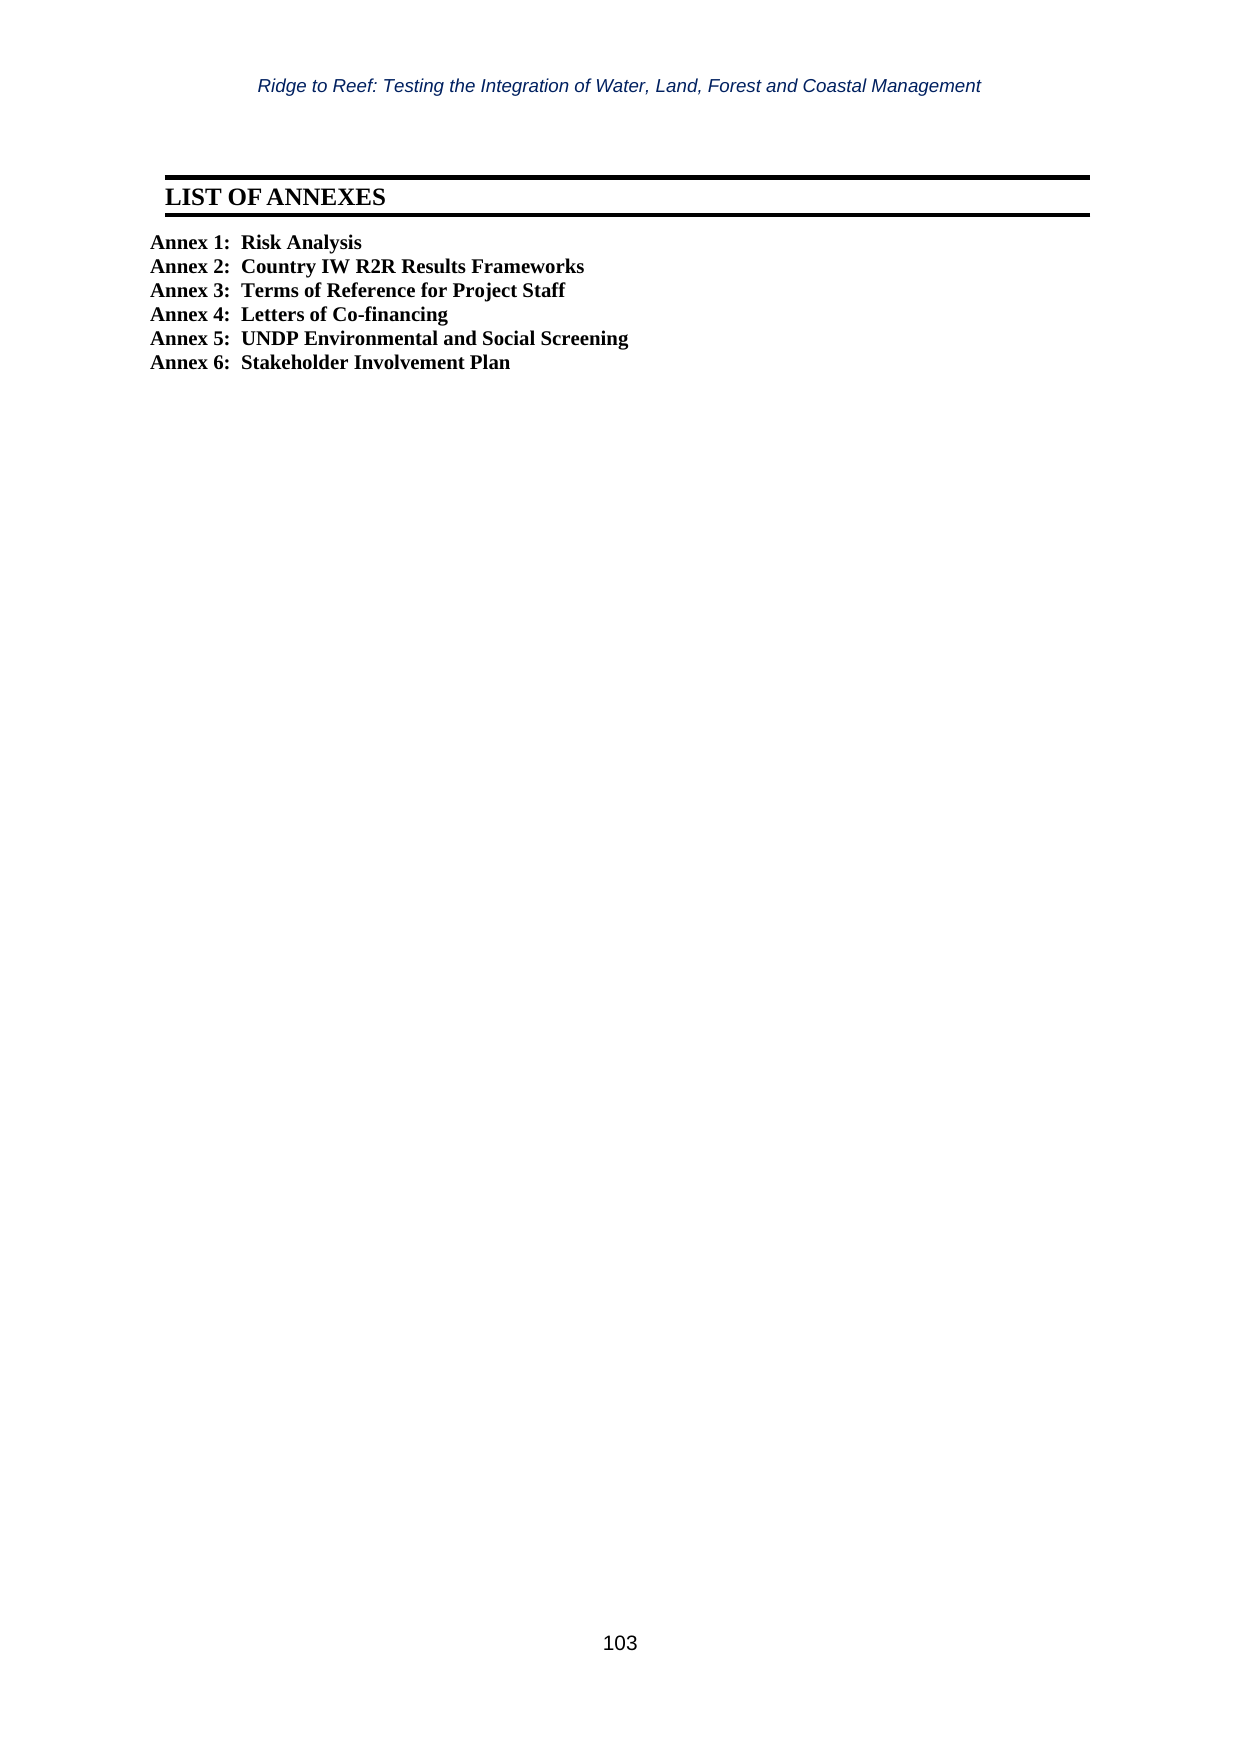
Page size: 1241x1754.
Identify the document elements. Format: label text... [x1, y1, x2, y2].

text Annex 5: UNDP Environmental and Social Screening [150, 326, 1090, 350]
text Annex 2: Country IW R2R Results Frameworks [150, 254, 1090, 278]
text Annex 6: Stakeholder Involvement Plan [150, 350, 1090, 374]
text Annex 1: Risk Analysis [150, 230, 1090, 254]
subtitle List of Annexes [165, 180, 1090, 213]
text Annex 4: Letters of Co-financing [150, 302, 1090, 326]
text Annex 3: Terms of Reference for Project Staff [150, 278, 1090, 302]
